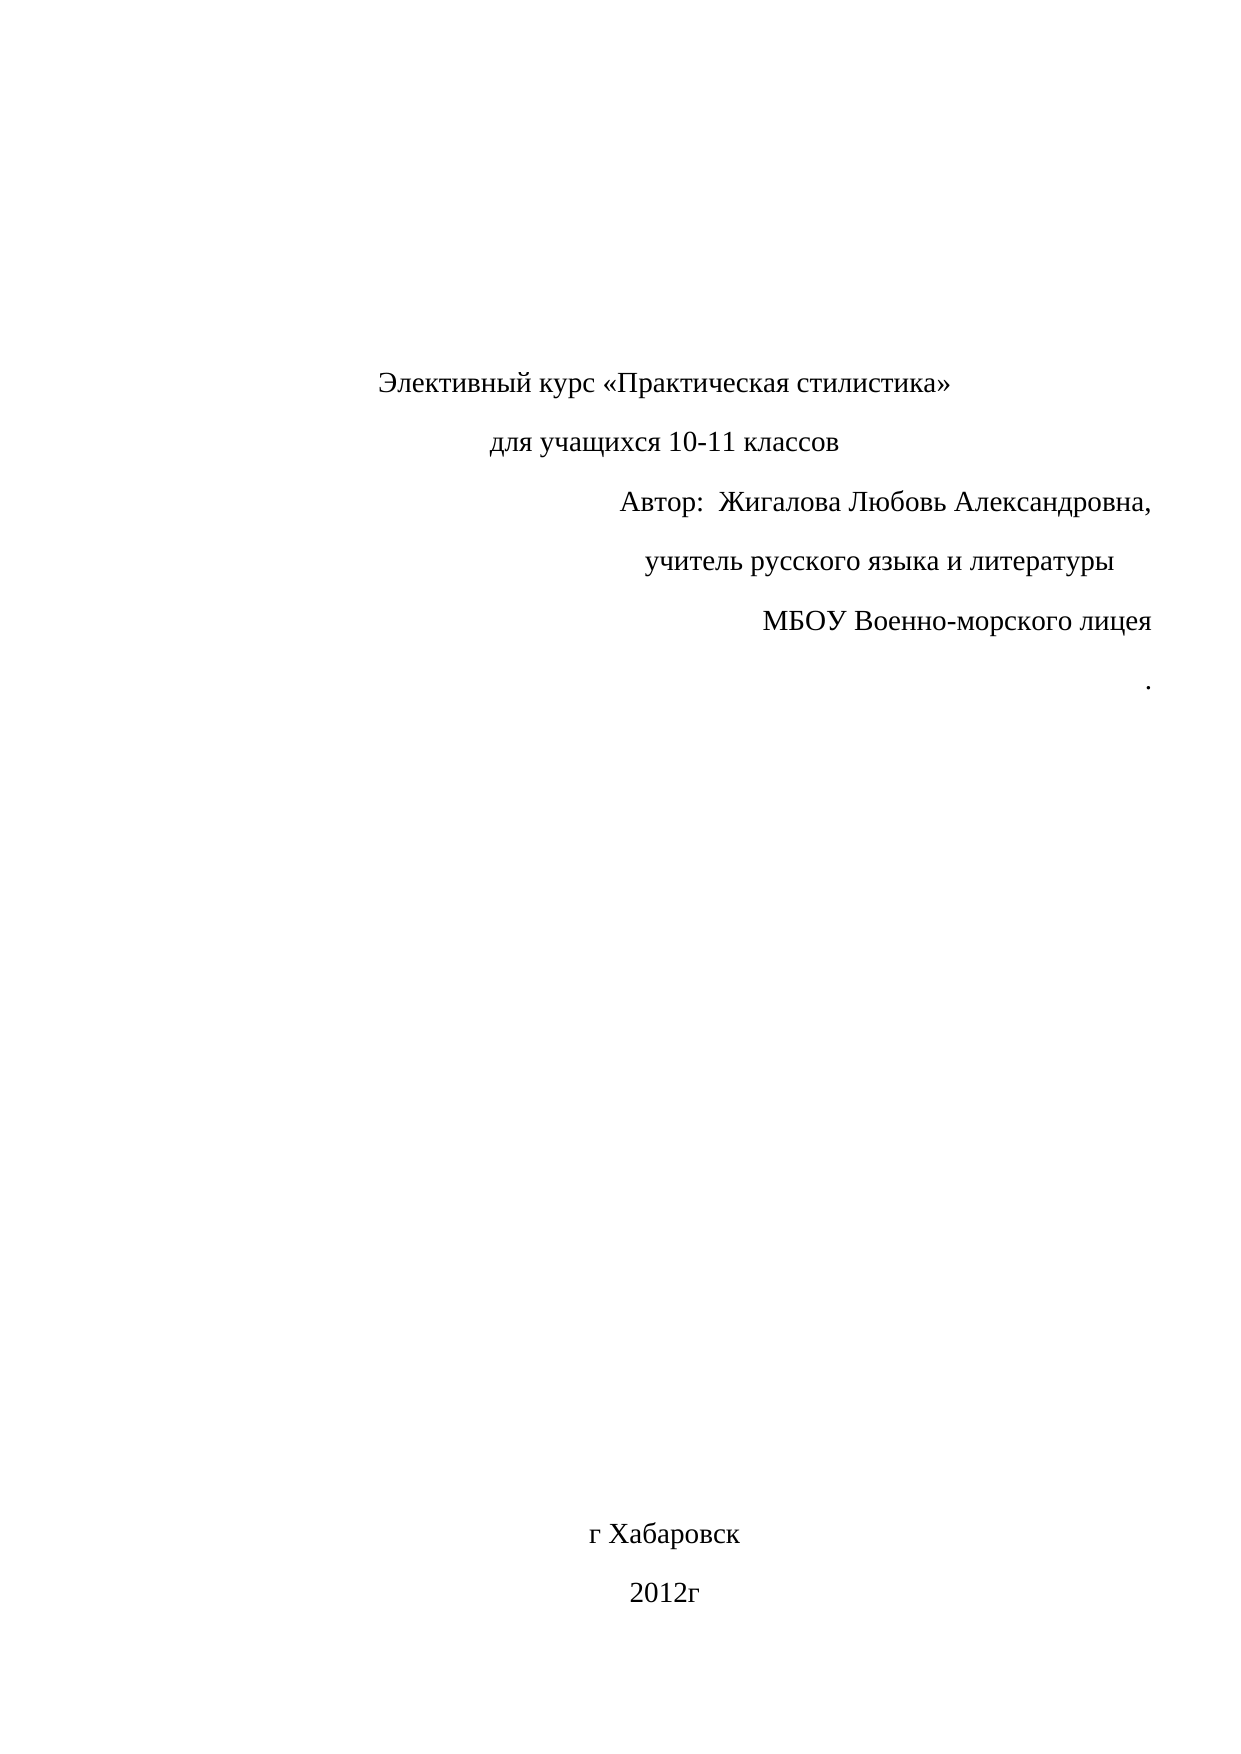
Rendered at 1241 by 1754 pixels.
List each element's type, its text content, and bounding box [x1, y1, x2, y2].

text . [177, 662, 1152, 696]
text учитель русского языка и литературы [177, 543, 1152, 577]
text Элективный курс «Практическая стилистика» [177, 365, 1152, 399]
text Автор: Жигалова Любовь Александровна, [177, 484, 1152, 517]
text МБОУ Военно-морского лицея [177, 603, 1152, 636]
text для учащихся 10-11 классов [177, 424, 1152, 458]
text 2012г [177, 1575, 1152, 1609]
text г Хабаровск [177, 1516, 1152, 1549]
